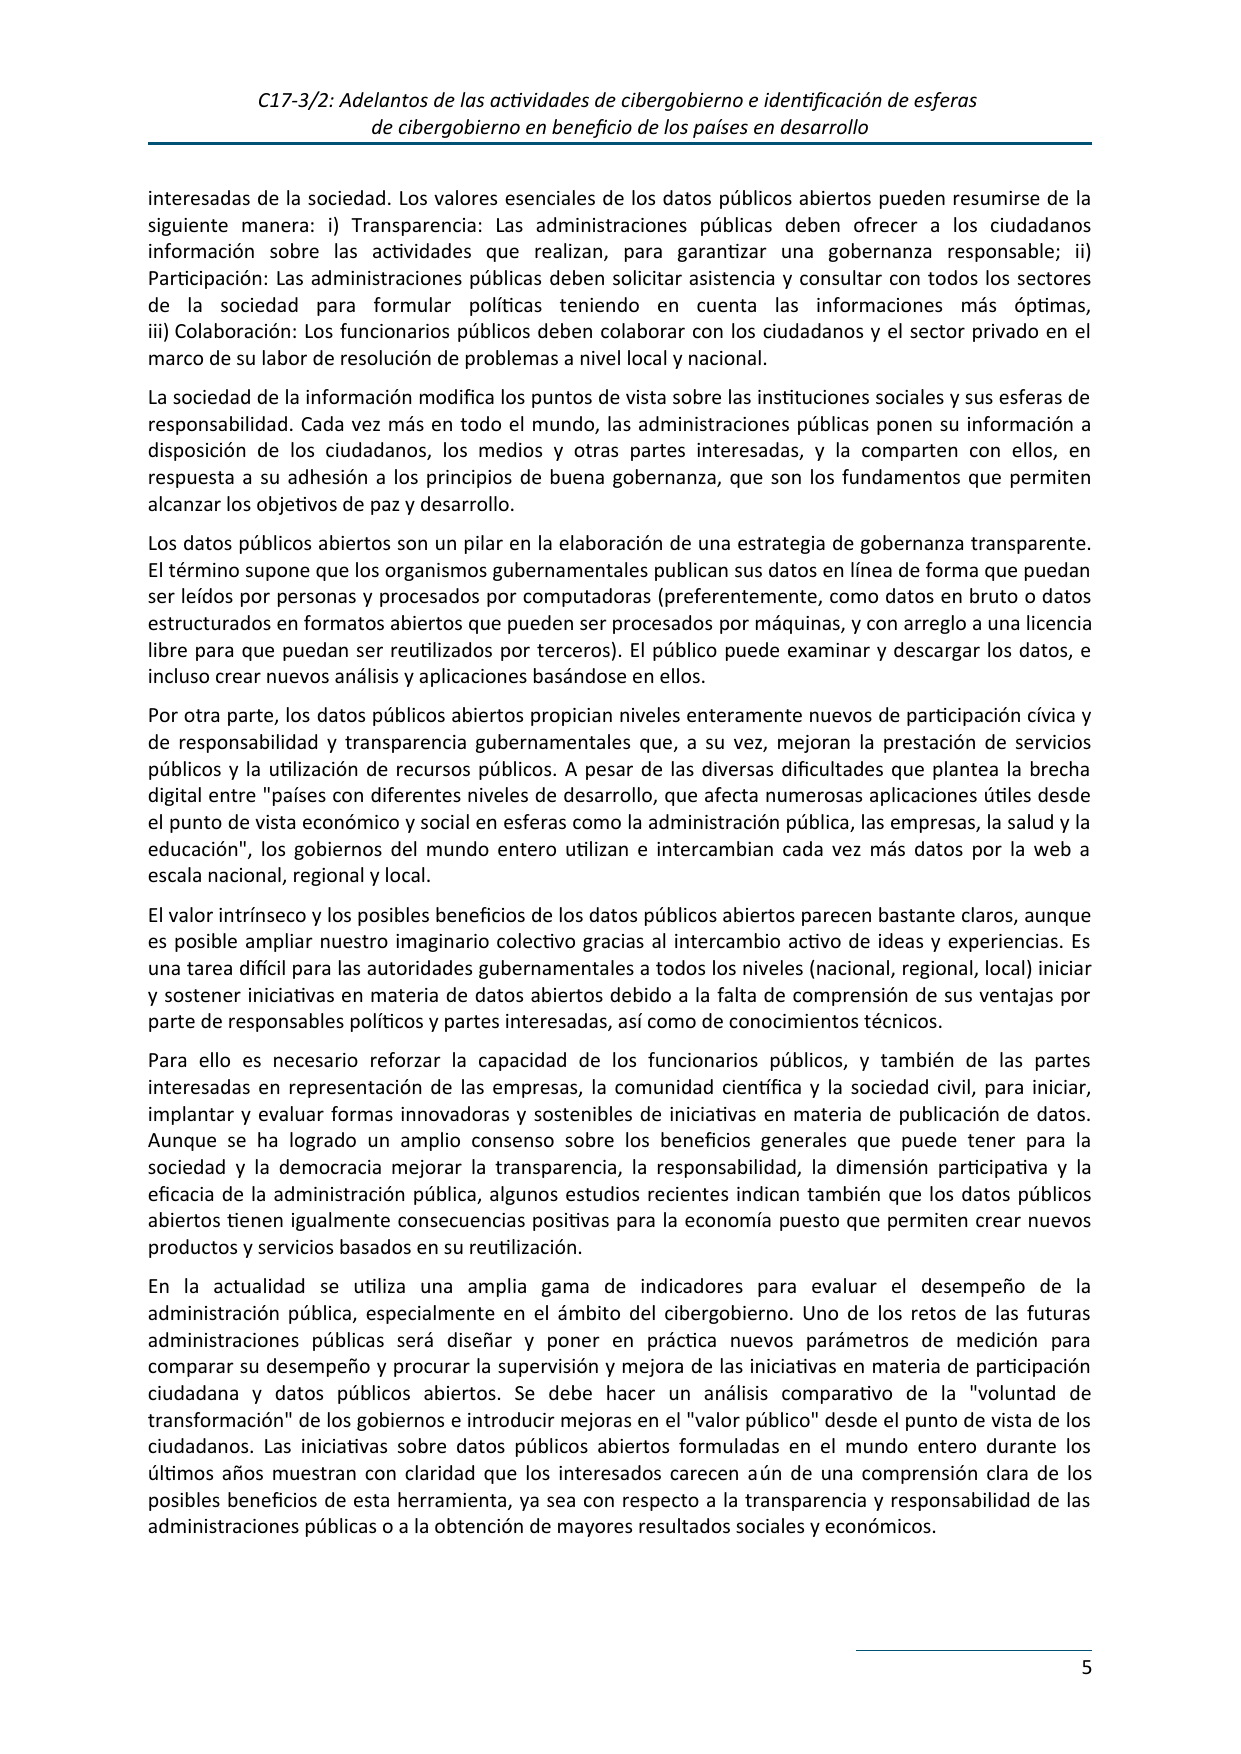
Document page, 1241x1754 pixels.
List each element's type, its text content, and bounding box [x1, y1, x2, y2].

text La sociedad de la información modifica los puntos de vista sobre las instituciones sociales y sus esferas de responsabilidad. Cada vez más en todo el mundo, las administraciones públicas ponen su información a disposición de los ciudadanos, los medios y otras partes interesadas, y la comparten con ellos, en respuesta a su adhesión a los principios de buena gobernanza, que son los fundamentos que permiten alcanzar los objetivos de paz y desarrollo. [148, 383, 1092, 517]
text Por otra parte, los datos públicos abiertos propician niveles enteramente nuevos de participación cívica y de responsabilidad y transparencia gubernamentales que, a su vez, mejoran la prestación de servicios públicos y la utilización de recursos públicos. A pesar de las diversas dificultades que plantea la brecha digital entre "países con diferentes niveles de desarrollo, que afecta numerosas aplicaciones útiles desde el punto de vista económico y social en esferas como la administración pública, las empresas, la salud y la educación", los gobiernos del mundo entero utilizan e intercambian cada vez más datos por la web a escala nacional, regional y local. [148, 702, 1092, 888]
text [148, 184, 1092, 371]
text En la actualidad se utiliza una amplia gama de indicadores para evaluar el desempeño de la administración pública, especialmente en el ámbito del cibergobierno. Uno de los retos de las futuras administraciones públicas será diseñar y poner en práctica nuevos parámetros de medición para comparar su desempeño y procurar la supervisión y mejora de las iniciativas en materia de participación ciudadana y datos públicos abiertos. Se debe hacer un análisis comparativo de la "voluntad de transformación" de los gobiernos e introducir mejoras en el "valor público" desde el punto de vista de los ciudadanos. Las iniciativas sobre datos públicos abiertos formuladas en el mundo entero durante los últimos años muestran con claridad que los interesados carecen aún de una comprensión clara de los posibles beneficios de esta herramienta, ya sea con respecto a la transparencia y responsabilidad de las administraciones públicas o a la obtención de mayores resultados sociales y económicos. [148, 1272, 1092, 1539]
text Para ello es necesario reforzar la capacidad de los funcionarios públicos, y también de las partes interesadas en representación de las empresas, la comunidad científica y la sociedad civil, para iniciar, implantar y evaluar formas innovadoras y sostenibles de iniciativas en materia de publicación de datos. Aunque se ha logrado un amplio consenso sobre los beneficios generales que puede tener para la sociedad y la democracia mejorar la transparencia, la responsabilidad, la dimensión participativa y la eficacia de la administración pública, algunos estudios recientes indican también que los datos públicos abiertos tienen igualmente consecuencias positivas para la economía puesto que permiten crear nuevos productos y servicios basados en su reutilización. [148, 1047, 1092, 1260]
text Los datos públicos abiertos son un pilar en la elaboración de una estrategia de gobernanza transparente. El término supone que los organismos gubernamentales publican sus datos en línea de forma que puedan ser leídos por personas y procesados por computadoras (preferentemente, como datos en bruto o datos estructurados en formatos abiertos que pueden ser procesados ​​por máquinas, y con arreglo a una licencia libre para que puedan ser reutilizados por terceros). El público puede examinar y descargar los datos, e incluso crear nuevos análisis y aplicaciones basándose en ellos. [148, 529, 1092, 689]
text El valor intrínseco y los posibles beneficios de los datos públicos abiertos parecen bastante claros, aunque es posible ampliar nuestro imaginario colectivo gracias al intercambio activo de ideas y experiencias. Es una tarea difícil para las autoridades gubernamentales a todos los niveles (nacional, regional, local) iniciar y sostener iniciativas en materia de datos abiertos debido a la falta de comprensión de sus ventajas por parte de responsables políticos y partes interesadas, así como de conocimientos técnicos. [148, 901, 1092, 1034]
